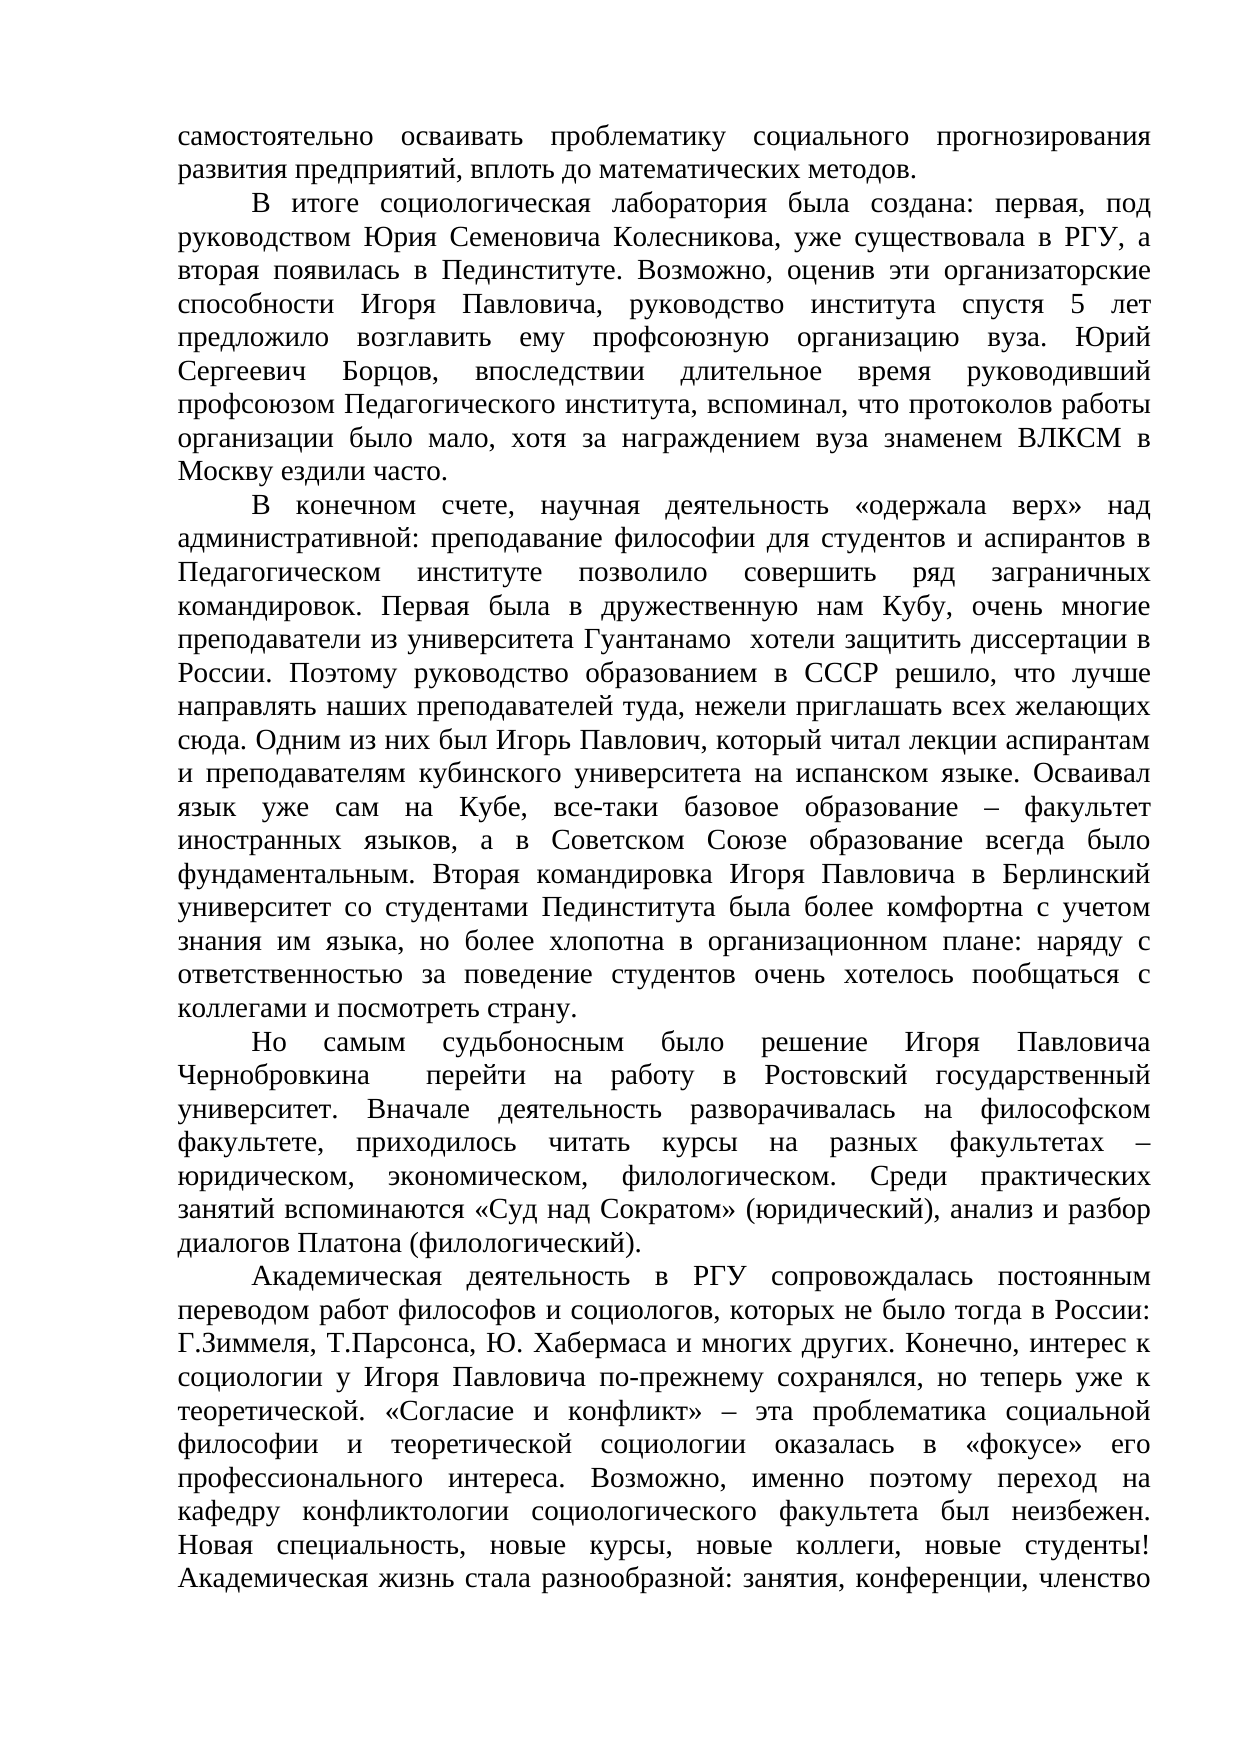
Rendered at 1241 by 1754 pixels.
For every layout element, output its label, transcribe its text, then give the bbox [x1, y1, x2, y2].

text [177, 118, 1152, 185]
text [177, 1258, 1152, 1594]
text В итоге социологическая лаборатория была создана: первая, под руководством Юрия Семеновича Колесникова, уже существовала в РГУ, а вторая появилась в Пединституте. Возможно, оценив эти организаторские способности Игоря Павловича, руководство института спустя 5 лет предложило возглавить ему профсоюзную организацию вуза. Юрий Сергеевич Борцов, впоследствии длительное время руководивший профсоюзом Педагогического института, вспоминал, что протоколов работы организации было мало, хотя за награждением вуза знаменем ВЛКСМ в Москву ездили часто. [177, 185, 1152, 487]
text Но самым судьбоносным было решение Игоря Павловича Чернобровкина перейти на работу в Ростовский государственный университет. Вначале деятельность разворачивалась на философском факультете, приходилось читать курсы на разных факультетах – юридическом, экономическом, филологическом. Среди практических занятий вспоминаются «Суд над Сократом» (юридический), анализ и разбор диалогов Платона (филологический). [177, 1024, 1152, 1258]
text В конечном счете, научная деятельность «одержала верх» над административной: преподавание философии для студентов и аспирантов в Педагогическом институте позволило совершить ряд заграничных командировок. Первая была в дружественную нам Кубу, очень многие преподаватели из университета Гуантанамо хотели защитить диссертации в России. Поэтому руководство образованием в СССР решило, что лучше направлять наших преподавателей туда, нежели приглашать всех желающих сюда. Одним из них был Игорь Павлович, который читал лекции аспирантам и преподавателям кубинского университета на испанском языке. Осваивал язык уже сам на Кубе, все-таки базовое образование – факультет иностранных языков, а в Советском Союзе образование всегда было фундаментальным. Вторая командировка Игоря Павловича в Берлинский университет со студентами Пединститута была более комфортна с учетом знания им языка, но более хлопотна в организационном плане: наряду с ответственностью за поведение студентов очень хотелось пообщаться с коллегами и посмотреть страну. [177, 487, 1152, 1024]
